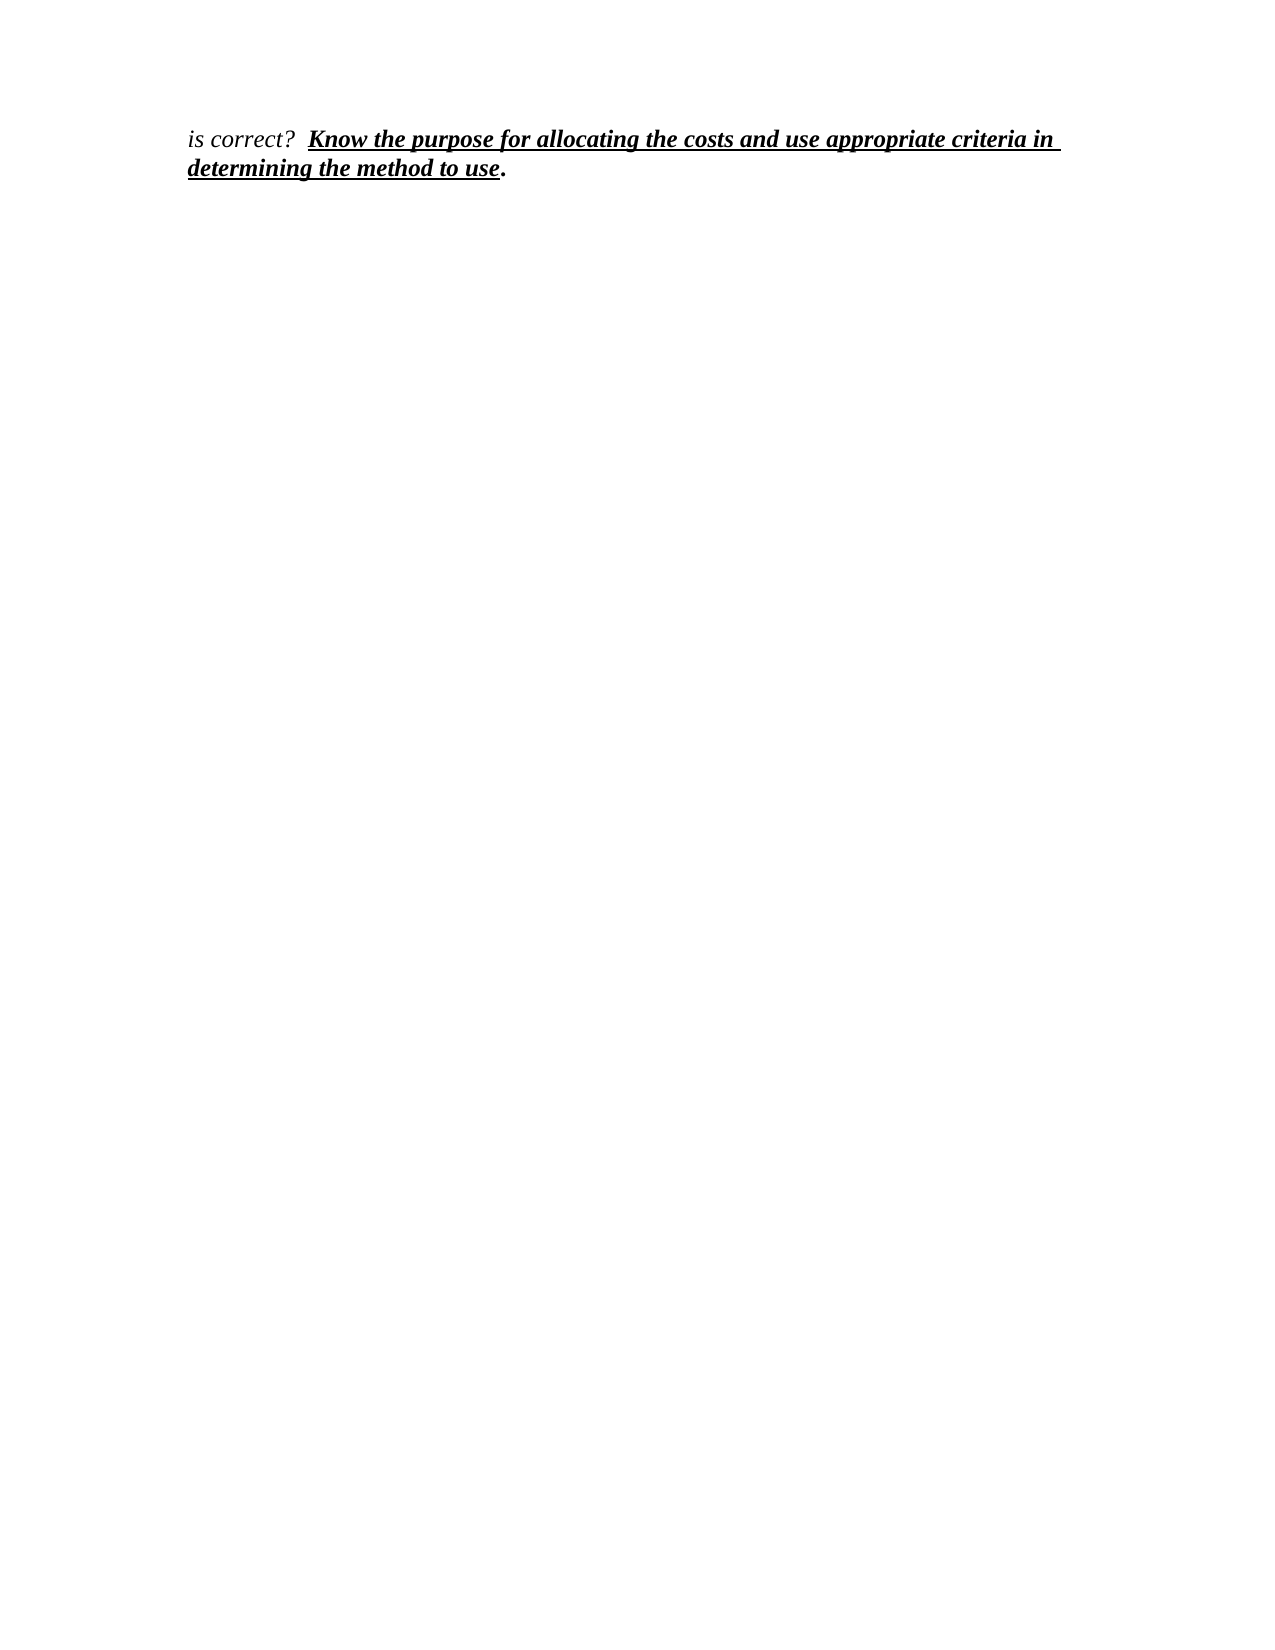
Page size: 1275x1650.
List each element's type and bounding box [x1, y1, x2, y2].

text [187, 124, 1162, 182]
